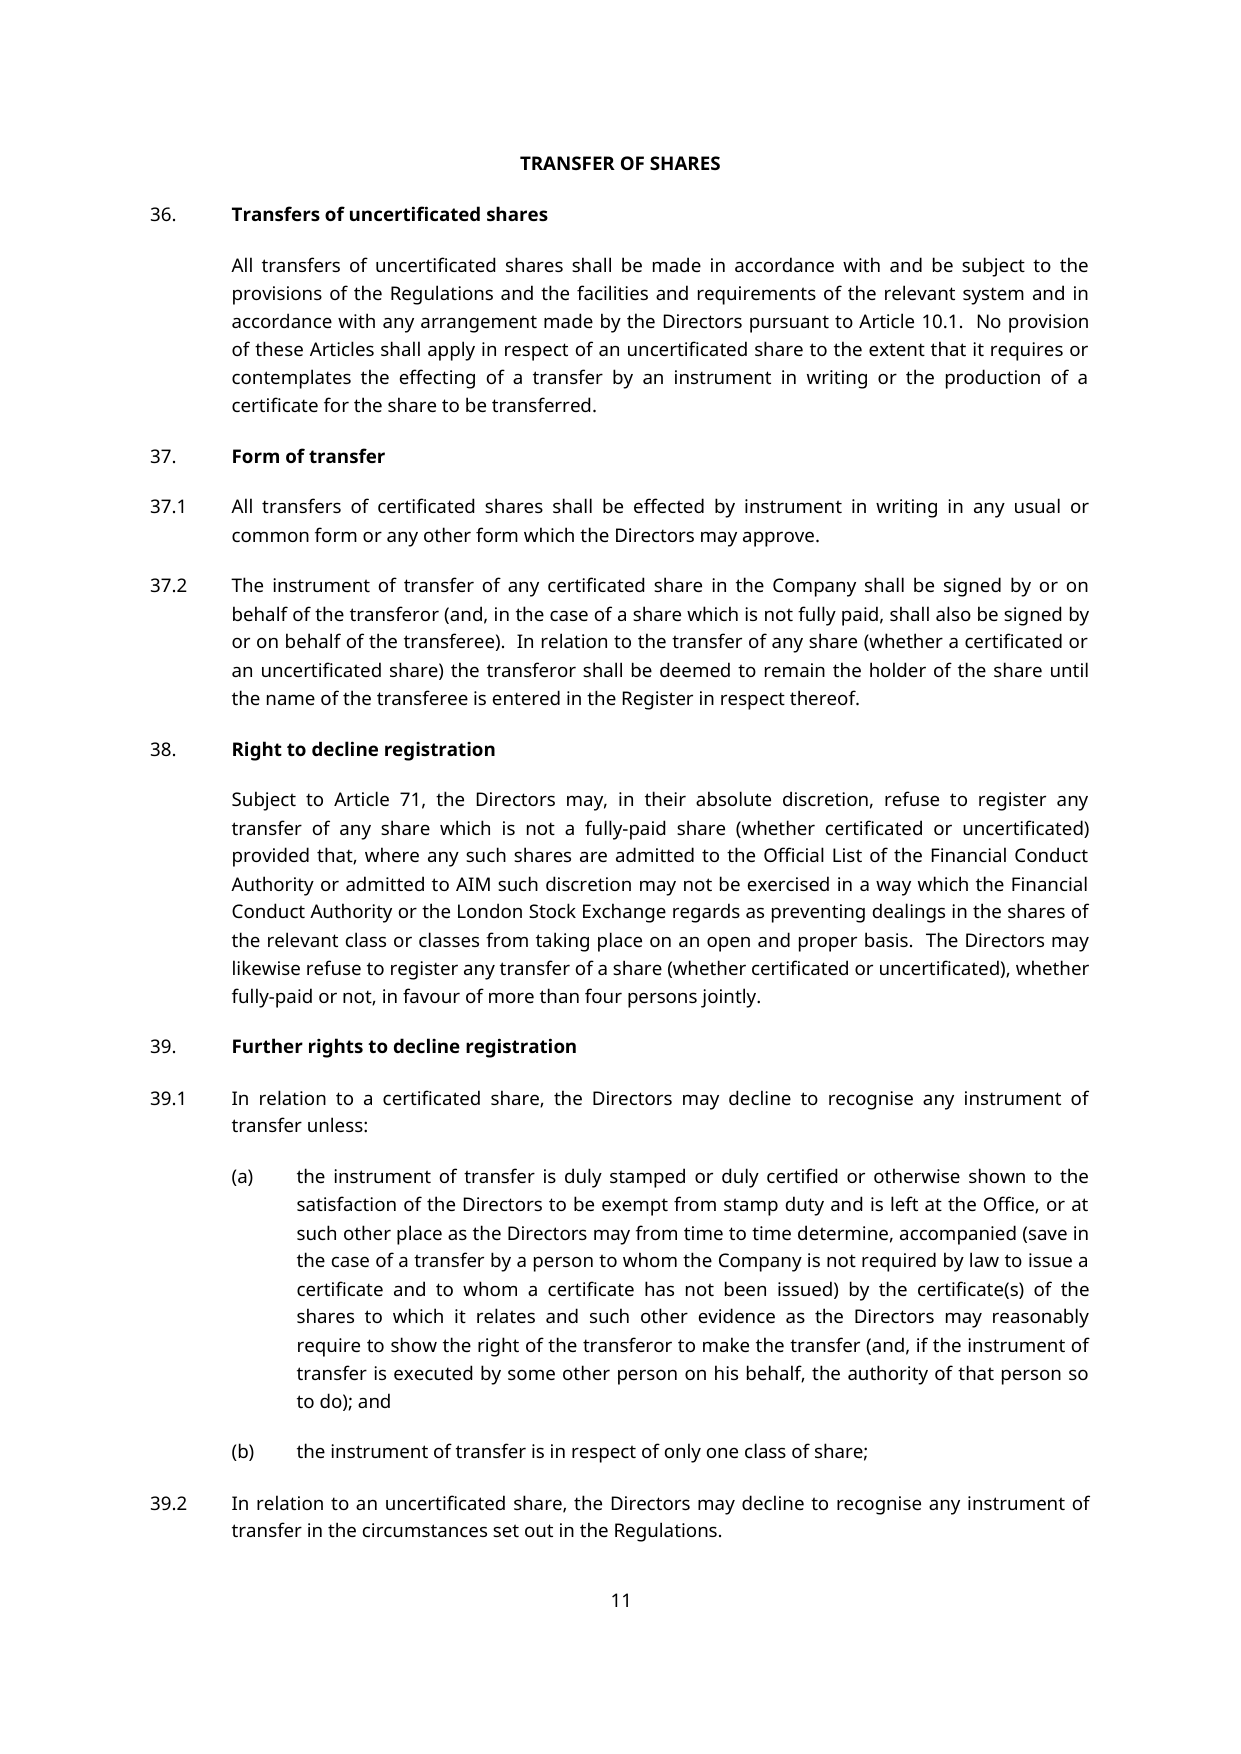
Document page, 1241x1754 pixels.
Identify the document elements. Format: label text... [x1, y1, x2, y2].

text Further rights to decline registration [150, 1034, 1090, 1059]
text In relation to an uncertificated share, the Directors may decline to recognise any instrument of transfer in the circumstances set out in the Regulations. [150, 1490, 1090, 1543]
text Right to decline registration [150, 736, 1090, 761]
text the instrument of transfer is in respect of only one class of share; [231, 1439, 1090, 1464]
text TRANSFER OF SHARES [150, 150, 1090, 176]
text All transfers of certificated shares shall be effected by instrument in writing in any usual or common form or any other form which the Directors may approve. [150, 494, 1090, 547]
text Transfers of uncertificated shares [150, 201, 1090, 226]
text Form of transfer [150, 443, 1090, 468]
text All transfers of uncertificated shares shall be made in accordance with and be subject to the provisions of the Regulations and the facilities and requirements of the relevant system and in accordance with any arrangement made by the Directors pursuant to Article 10.1. No provision of these Articles shall apply in respect of an uncertificated share to the extent that it requires or contemplates the effecting of a transfer by an instrument in writing or the production of a certificate for the share to be transferred. [231, 252, 1090, 417]
text The instrument of transfer of any certificated share in the Company shall be signed by or on behalf of the transferor (and, in the case of a share which is not fully paid, shall also be signed by or on behalf of the transferee). In relation to the transfer of any share (whether a certificated or an uncertificated share) the transferor shall be deemed to remain the holder of the share until the name of the transferee is entered in the Register in respect thereof. [150, 573, 1090, 710]
text In relation to a certificated share, the Directors may decline to recognise any instrument of transfer unless: [150, 1085, 1090, 1138]
text the instrument of transfer is duly stamped or duly certified or otherwise shown to the satisfaction of the Directors to be exempt from stamp duty and is left at the Office, or at such other place as the Directors may from time to time determine, accompanied (save in the case of a transfer by a person to whom the Company is not required by law to issue a certificate and to whom a certificate has not been issued) by the certificate(s) of the shares to which it relates and such other evidence as the Directors may reasonably require to show the right of the transferor to make the transfer (and, if the instrument of transfer is executed by some other person on his behalf, the authority of that person so to do); and [231, 1164, 1090, 1413]
text Subject to Article 71, the Directors may, in their absolute discretion, refuse to register any transfer of any share which is not a fully-paid share (whether certificated or uncertificated) provided that, where any such shares are admitted to the Official List of the Financial Conduct Authority or admitted to AIM such discretion may not be exercised in a way which the Financial Conduct Authority or the London Stock Exchange regards as preventing dealings in the shares of the relevant class or classes from taking place on an open and proper basis. The Directors may likewise refuse to register any transfer of a share (whether certificated or uncertificated), whether fully-paid or not, in favour of more than four persons jointly. [231, 787, 1090, 1008]
